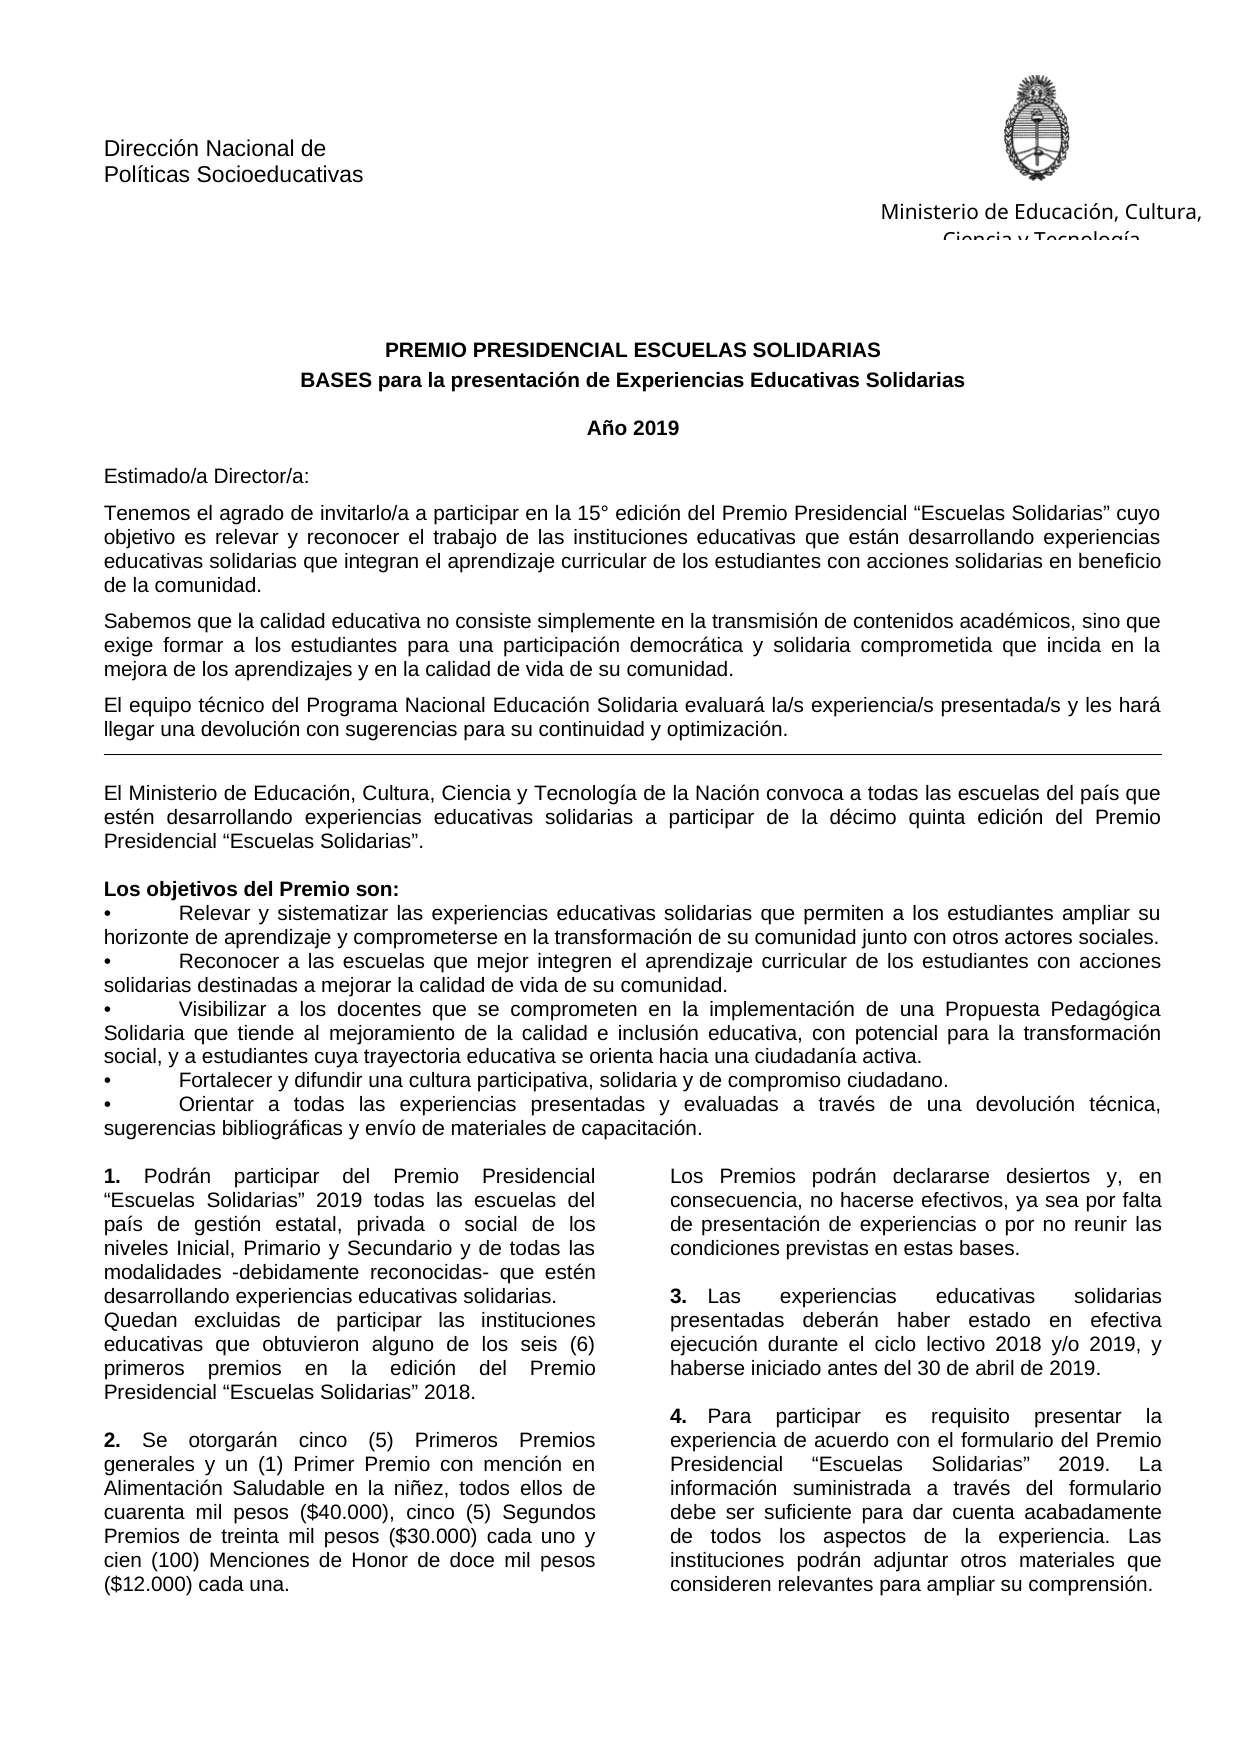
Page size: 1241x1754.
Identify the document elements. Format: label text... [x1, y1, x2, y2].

text Los Premios podrán declararse desiertos y, en consecuencia, no hacerse efectivos, ya sea por falta de presentación de experiencias o por no reunir las condiciones previstas en estas bases. [670, 1164, 1162, 1260]
picture [1001, 75, 1075, 182]
list Las experiencias educativas solidarias presentadas deberán haber estado en efectiva ejecución durante el ciclo lectivo 2018 y/o 2019, y haberse iniciado antes del 30 de abril de 2019. [670, 1284, 1162, 1380]
text Estimado/a Director/a: [103, 464, 1162, 488]
list Reconocer a las escuelas que mejor integren el aprendizaje curricular de los estudiantes con acciones solidarias destinadas a mejorar la calidad de vida de su comunidad. [103, 948, 1162, 996]
text BASES para la presentación de Experiencias Educativas Solidarias [103, 368, 1162, 392]
list Relevar y sistematizar las experiencias educativas solidarias que permiten a los estudiantes ampliar su horizonte de aprendizaje y comprometerse en la transformación de su comunidad junto con otros actores sociales. [103, 901, 1162, 948]
list Visibilizar a los docentes que se comprometen en la implementación de una Propuesta Pedagógica Solidaria que tiende al mejoramiento de la calidad e inclusión educativa, con potencial para la transformación social, y a estudiantes cuya trayectoria educativa se orienta hacia una ciudadanía activa. [103, 996, 1162, 1068]
subtitle PREMIO PRESIDENCIAL ESCUELAS SOLIDARIAS [103, 338, 1162, 362]
list Para participar es requisito presentar la experiencia de acuerdo con el formulario del Premio Presidencial “Escuelas Solidarias” 2019. La información suministrada a través del formulario debe ser suficiente para dar cuenta acabadamente de todos los aspectos de instituciones podrán adjuntar otros materiales que consideren relevantes para ampliar su comprensión. [670, 1404, 1162, 1595]
text Tenemos el agrado de invitarlo/a a participar en la 15° edición del Premio Presidencial “Escuelas Solidarias” cuyo objetivo es relevar y reconocer el trabajo de las instituciones educativas que están desarrollando experiencias educativas solidarias que integran el aprendizaje curricular de los estudiantes con acciones solidarias en beneficio de la comunidad. [103, 501, 1162, 596]
text Quedan excluidas de participar las instituciones educativas que obtuvieron alguno de los seis (6) primeros premios en la edición del Premio Presidencial “Escuelas Solidarias” 2018. [103, 1308, 596, 1404]
text El Ministerio de Educación, Cultura, Ciencia y Tecnología de convoca a todas las escuelas del país que estén desarrollando experiencias educativas solidarias a participar de la décimo quinta edición del Premio Presidencial “Escuelas Solidarias”. [103, 781, 1162, 853]
list Orientar a todas las experiencias presentadas y evaluadas a través de una devolución técnica, sugerencias bibliográficas y envío de materiales de capacitación. [103, 1092, 1162, 1140]
text 2. Se otorgarán cinco (5) Primeros Premios generales y un (1) Primer Premio con mención en Alimentación Saludable en la niñez, todos ellos de cuarenta mil pesos ($40.000), cinco (5) Segundos Premios de treinta mil pesos ($30.000) cada uno y cien (100) Menciones de Honor de doce mil pesos ($12.000) cada una. [103, 1428, 596, 1595]
list Fortalecer y difundir una cultura participativa, solidaria y de compromiso ciudadano. [103, 1068, 1162, 1092]
text El equipo técnico del Programa Nacional evaluará la/s experiencia/s presentada/s y les hará llegar una devolución con sugerencias para su continuidad y optimización. [103, 693, 1162, 741]
text Sabemos que la calidad educativa no consiste simplemente en la transmisión de contenidos académicos, sino que exige formar a los estudiantes para una participación democrática y solidaria comprometida que incida en la mejora de los aprendizajes y en la calidad de vida de su comunidad. [103, 609, 1162, 681]
text 1. Podrán participar del Premio Presidencial “Escuelas Solidarias” 2019 todas las escuelas del país de gestión estatal, privada o social de los niveles Inicial, Primario y Secundario y de todas las modalidades -debidamente reconocidas- que estén desarrollando experiencias educativas solidarias. [103, 1164, 596, 1308]
text Los objetivos del Premio son: [103, 877, 1162, 901]
subtitle Año 2019 [103, 416, 1162, 440]
